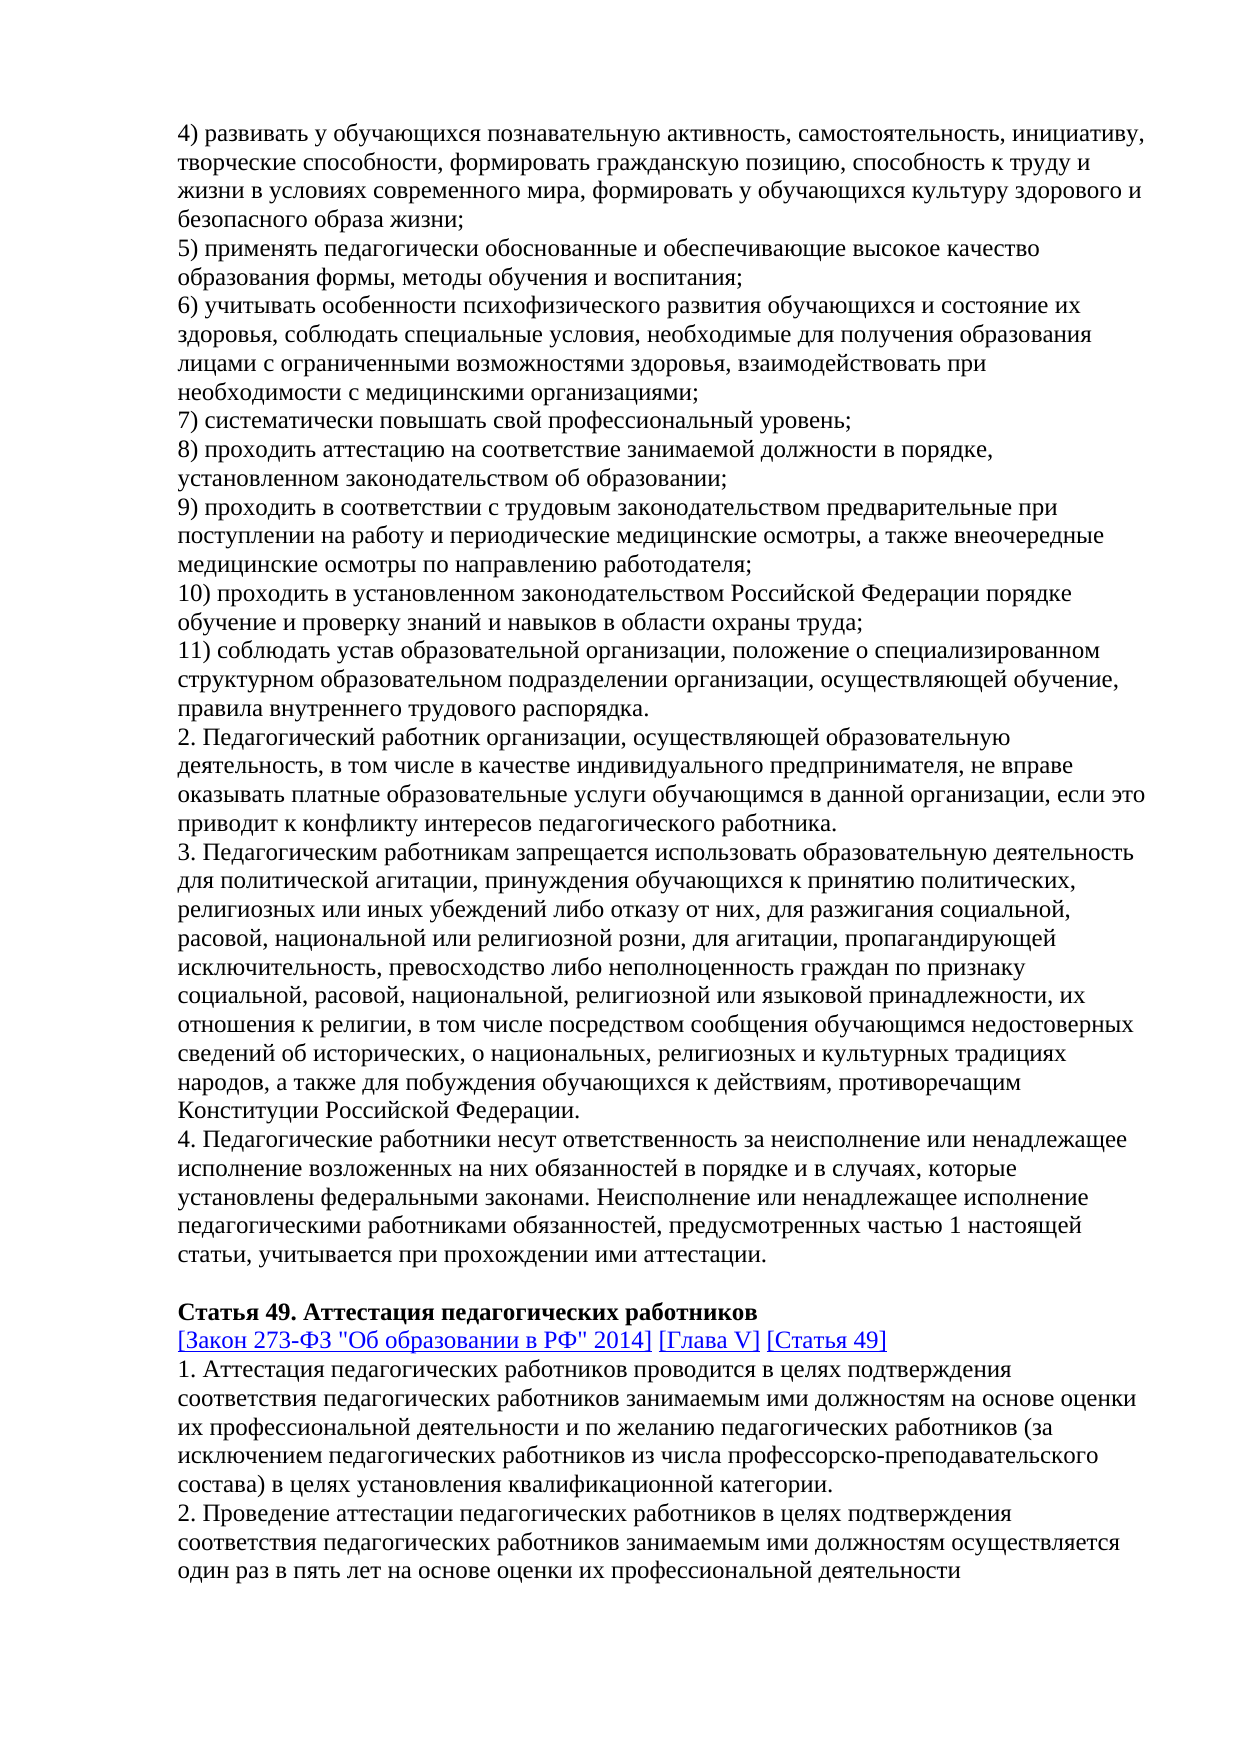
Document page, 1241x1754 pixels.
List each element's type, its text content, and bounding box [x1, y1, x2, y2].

text 1. Аттестация педагогических работников проводится в целях подтверждения соответствия педагогических работников занимаемым ими должностям на основе оценки их профессиональной деятельности и по желанию педагогических работников (за исключением педагогических работников из числа профессорско-преподавательского состава) в целях установления квалификационной категории. [177, 1354, 1152, 1498]
text 6) учитывать особенности психофизического развития обучающихся и состояние их здоровья, соблюдать специальные условия, необходимые для получения образования лицами с ограниченными возможностями здоровья, взаимодействовать при необходимости с медицинскими организациями; [177, 291, 1152, 406]
text 9) проходить в соответствии с трудовым законодательством предварительные при поступлении на работу и периодические медицинские осмотры, а также внеочередные медицинские осмотры по направлению работодателя; [177, 492, 1152, 578]
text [177, 1498, 1152, 1584]
text 2. Педагогический работник организации, осуществляющей образовательную деятельность, в том числе в качестве индивидуального предпринимателя, не вправе оказывать платные образовательные услуги обучающимся в данной организации, если это приводит к конфликту интересов педагогического работника. [177, 722, 1152, 837]
text 4) развивать у обучающихся познавательную активность, самостоятельность, инициативу, творческие способности, формировать гражданскую позицию, способность к труду и жизни в условиях современного мира, формировать у обучающихся культуру здорового и безопасного образа жизни; [177, 118, 1152, 233]
text 10) проходить в установленном законодательством Российской Федерации порядке обучение и проверку знаний и навыков в области охраны труда; [177, 578, 1152, 636]
text Статья 49. Аттестация педагогических работников [177, 1297, 1152, 1326]
text 7) систематически повышать свой профессиональный уровень; [177, 406, 1152, 434]
text 4. Педагогические работники несут ответственность за неисполнение или ненадлежащее исполнение возложенных на них обязанностей в порядке и в случаях, которые установлены федеральными законами. Неисполнение или ненадлежащее исполнение педагогическими работниками обязанностей, предусмотренных частью 1 настоящей статьи, учитывается при прохождении ими аттестации. [177, 1124, 1152, 1268]
text [Закон 273-ФЗ "Об образовании в РФ" 2014] [Глава V] [Статья 49] [177, 1326, 1152, 1354]
text 3. Педагогическим работникам запрещается использовать образовательную деятельность для политической агитации, принуждения обучающихся к принятию политических, религиозных или иных убеждений либо отказу от них, для разжигания социальной, расовой, национальной или религиозной розни, для агитации, пропагандирующей исключительность, превосходство либо неполноценность граждан по признаку социальной, расовой, национальной, религиозной или языковой принадлежности, их отношения к религии, в том числе посредством сообщения обучающимся недостоверных сведений об исторических, о национальных, религиозных и культурных традициях народов, а также для побуждения обучающихся к действиям, противоречащим Конституции Российской Федерации. [177, 837, 1152, 1124]
text 11) соблюдать устав образовательной организации, положение о специализированном структурном образовательном подразделении организации, осуществляющей обучение, правила внутреннего трудового распорядка. [177, 636, 1152, 722]
text 8) проходить аттестацию на соответствие занимаемой должности в порядке, установленном законодательством об образовании; [177, 434, 1152, 492]
text 5) применять педагогически обоснованные и обеспечивающие высокое качество образования формы, методы обучения и воспитания; [177, 233, 1152, 291]
